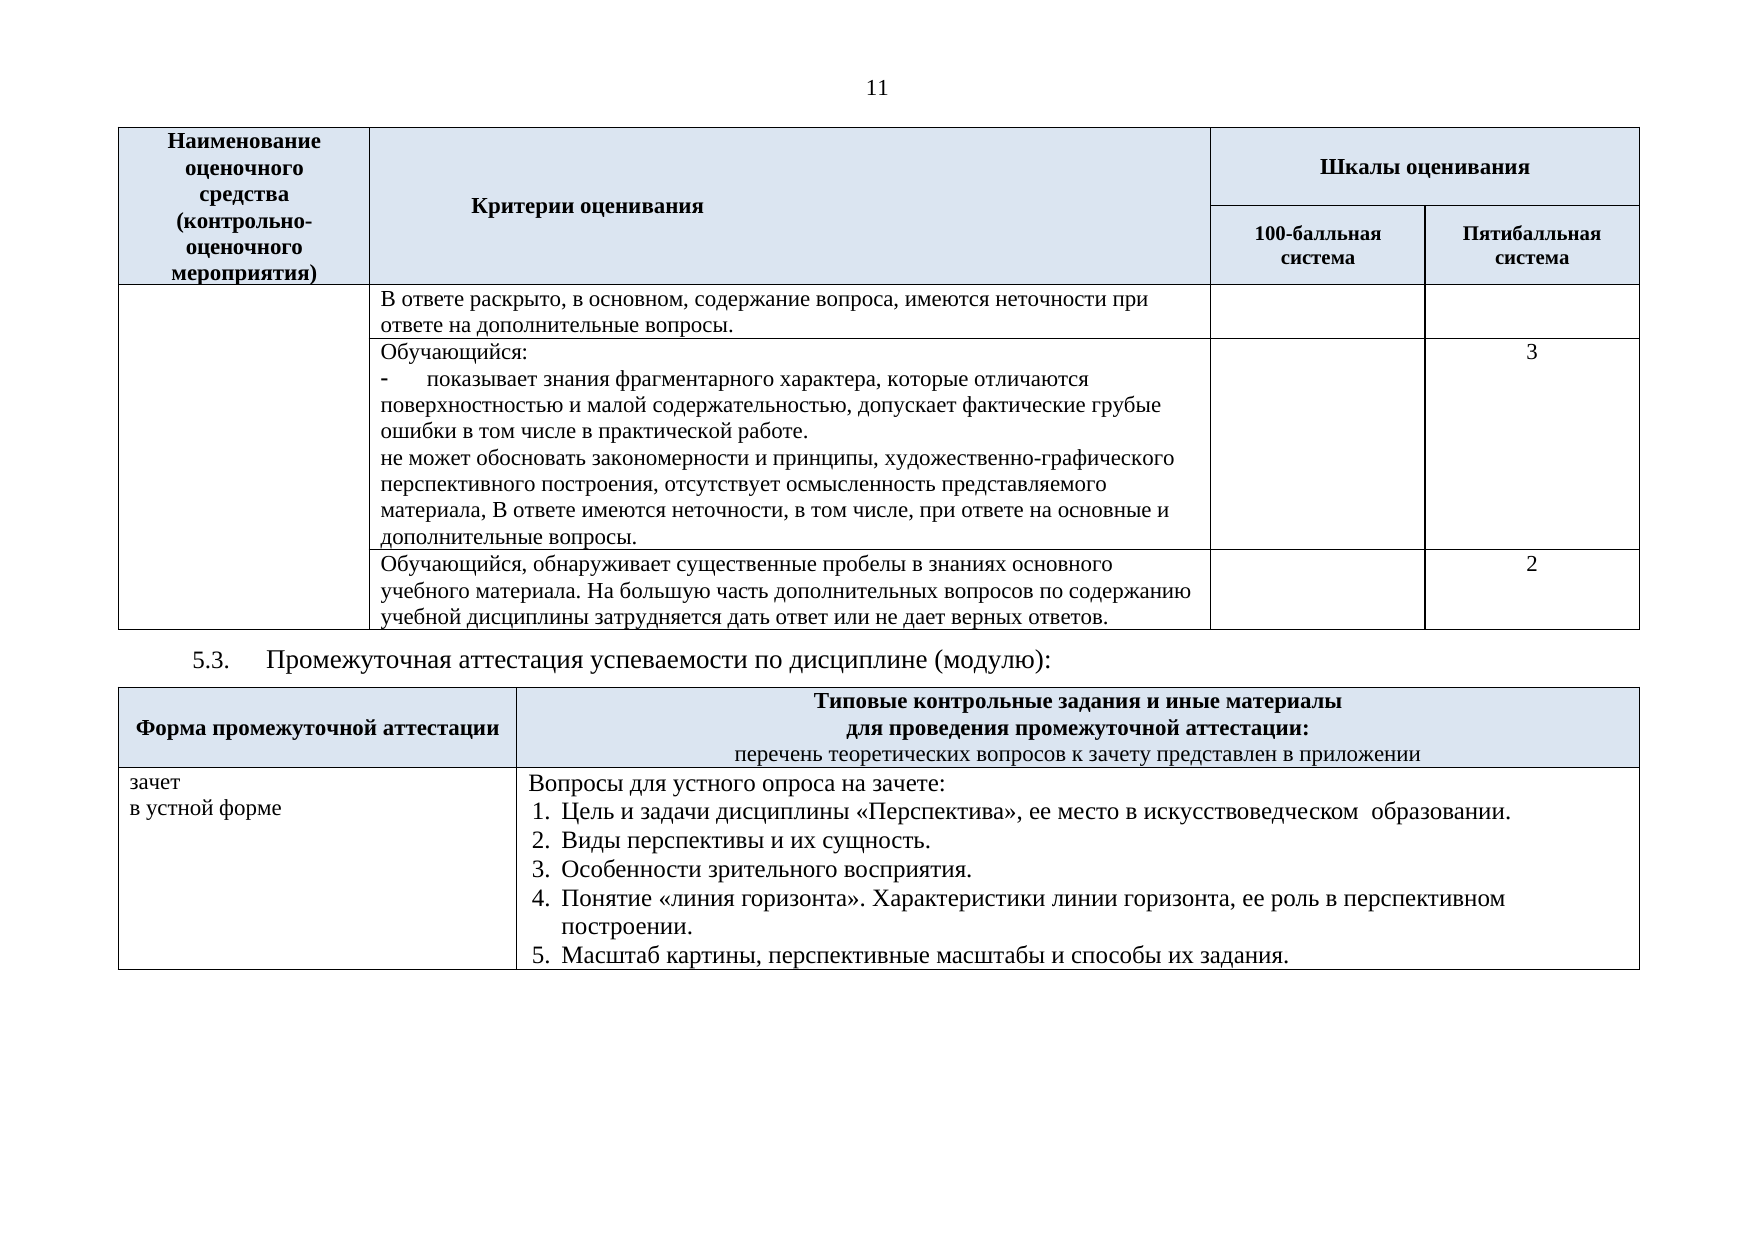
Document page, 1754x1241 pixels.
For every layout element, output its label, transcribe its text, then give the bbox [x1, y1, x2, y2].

table_header Наименование оценочного средства (контрольно-оценочного мероприятия) [119, 128, 369, 284]
table_header Типовые контрольные задания и иные материалы для проведения промежуточной аттестации: перечень теоретических вопросов к зачету представлен в приложении [517, 688, 1639, 767]
table_cell 100-балльная система [1211, 206, 1424, 284]
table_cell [370, 285, 1210, 337]
table_cell 4 [1426, 285, 1639, 337]
table_header Критерии оценивания [370, 128, 1210, 284]
table_header Шкалы оценивания [1211, 128, 1639, 205]
table_cell зачет в устной форме [119, 768, 516, 969]
table_cell Обучающийся, обнаруживает существенные пробелы в знаниях основного учебного материала. На большую часть дополнительных вопросов по содержанию учебной дисциплины затрудняется дать ответ или не дает верных ответов. [370, 550, 1210, 629]
subtitle Промежуточная аттестация успеваемости по дисциплине (модулю): [192, 643, 1636, 674]
table_cell Обучающийся: показывает знания фрагментарного характера, которые отличаются поверхностностью и малой содержательностью, допускает фактические грубые ошибки в том числе в практической работе. не может обосновать закономерности и принципы, художественно-графического перспективного построения, отсутствует осмысленность представляемого материала, В ответе имеются неточности, в том числе, при ответе на основные и дополнительные вопросы. [370, 339, 1210, 549]
table_cell [1211, 339, 1424, 549]
table_cell Вопросы для устного опроса на зачете: Цель и задачи дисциплины «Перспектива», ее место в искусствоведческом образовании. Виды перспективы и их сущность. Особенности зрительного восприятия. Понятие «линия горизонта». Характеристики линии горизонта, ее роль в перспективном построении. Масштаб картины, перспективные масштабы и способы их задания. [517, 768, 1639, 969]
table_cell 3 [1426, 339, 1639, 549]
table_cell [1211, 285, 1424, 337]
table_cell Пятибалльная система [1426, 206, 1639, 284]
table_cell [1211, 550, 1424, 629]
table_cell 2 [1426, 550, 1639, 629]
table_header Форма промежуточной аттестации [119, 688, 516, 767]
